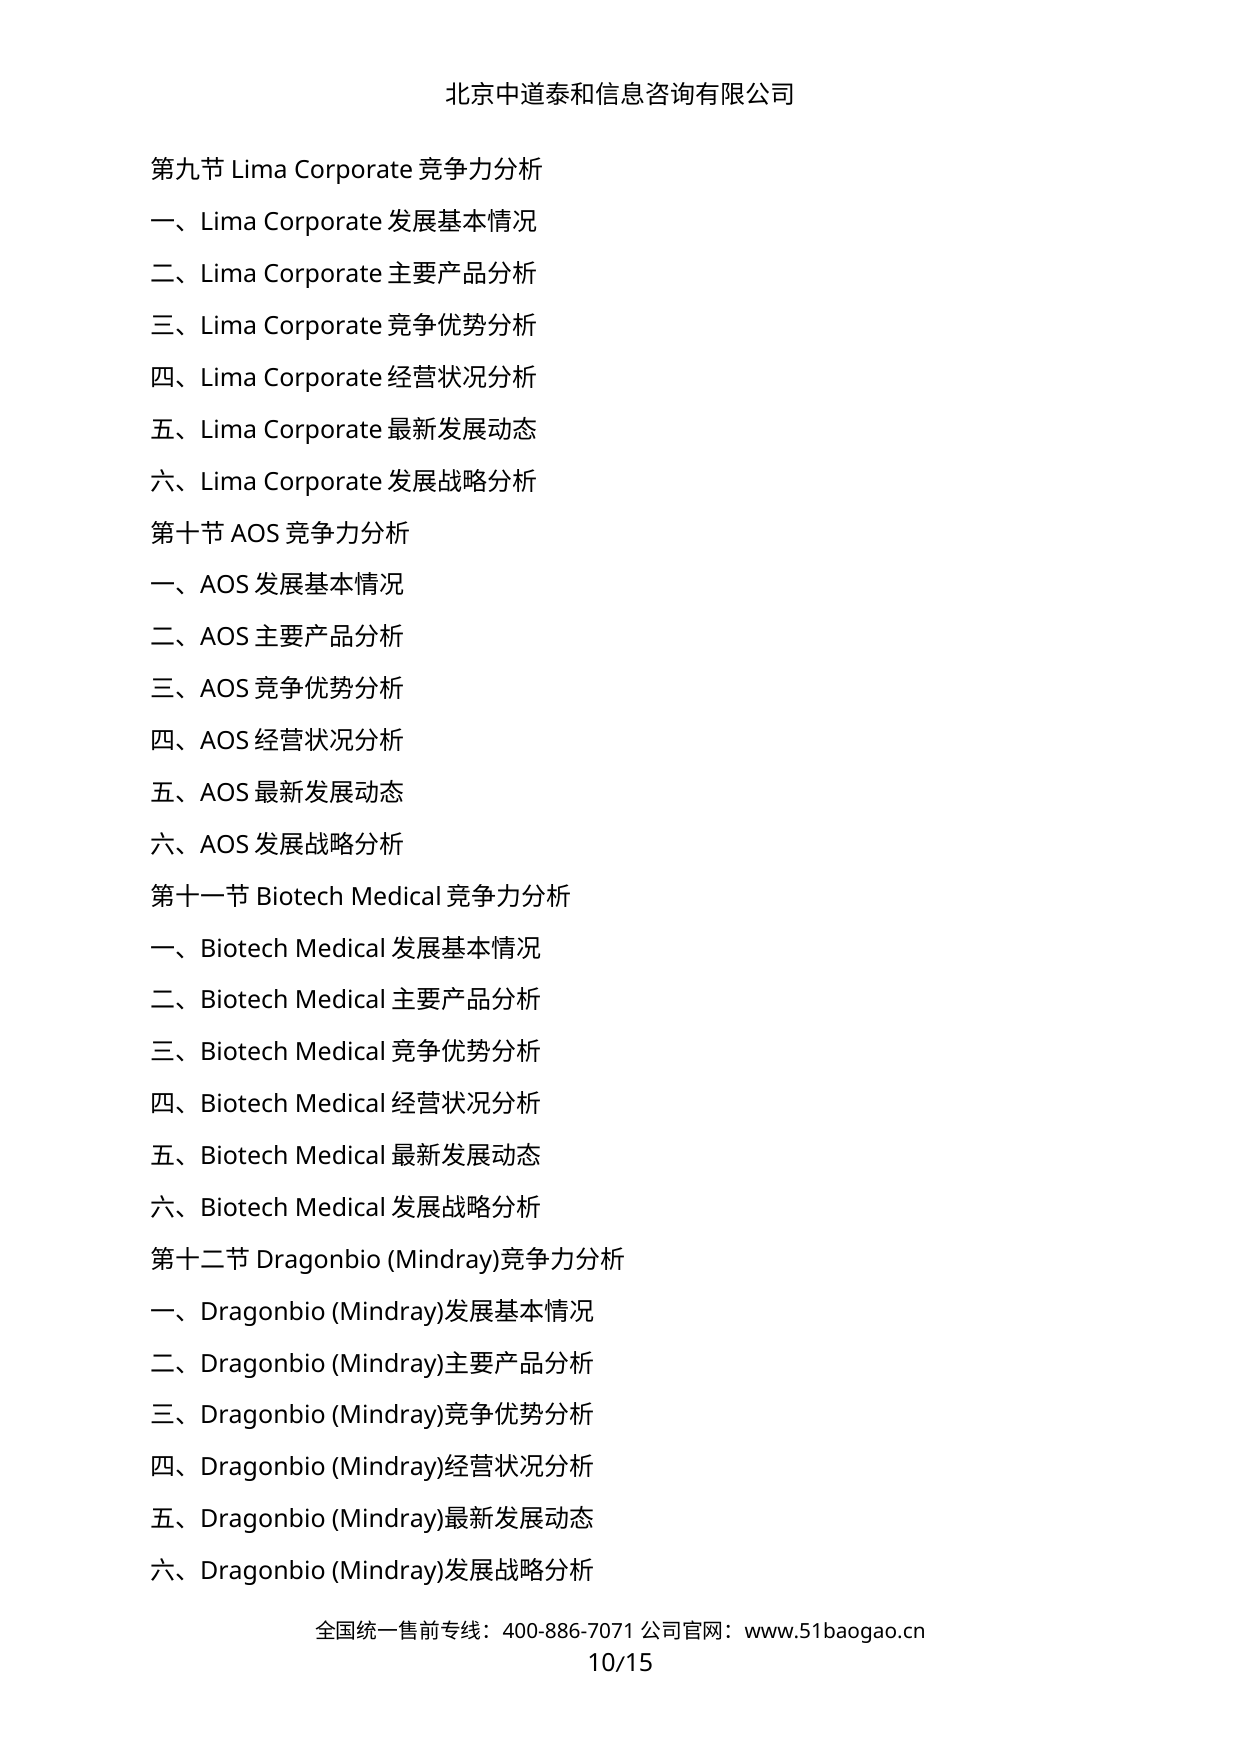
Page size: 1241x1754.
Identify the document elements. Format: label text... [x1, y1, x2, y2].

text 五、Lima Corporate最新发展动态 [150, 409, 1090, 446]
text 二、Lima Corporate主要产品分析 [150, 254, 1090, 290]
text 第十二节 Dragonbio (Mindray)竞争力分析 [150, 1239, 1090, 1276]
text 六、Biotech Medical发展战略分析 [150, 1187, 1090, 1224]
text 六、Lima Corporate发展战略分析 [150, 461, 1090, 497]
text 六、Dragonbio (Mindray)发展战略分析 [150, 1551, 1090, 1587]
text 一、Dragonbio (Mindray)发展基本情况 [150, 1291, 1090, 1327]
text 三、Dragonbio (Mindray)竞争优势分析 [150, 1395, 1090, 1431]
text 五、Dragonbio (Mindray)最新发展动态 [150, 1499, 1090, 1535]
text 四、Dragonbio (Mindray)经营状况分析 [150, 1447, 1090, 1483]
text 第九节 Lima Corporate竞争力分析 [150, 150, 1090, 186]
text 四、Lima Corporate经营状况分析 [150, 357, 1090, 394]
text 一、Lima Corporate发展基本情况 [150, 202, 1090, 238]
text 四、Biotech Medical经营状况分析 [150, 1084, 1090, 1120]
text 四、AOS经营状况分析 [150, 721, 1090, 757]
text 三、Biotech Medical竞争优势分析 [150, 1032, 1090, 1068]
text 二、Dragonbio (Mindray)主要产品分析 [150, 1343, 1090, 1379]
text 三、AOS竞争优势分析 [150, 669, 1090, 705]
text 第十节 AOS竞争力分析 [150, 513, 1090, 549]
text 二、Biotech Medical主要产品分析 [150, 980, 1090, 1016]
text 一、Biotech Medical发展基本情况 [150, 928, 1090, 964]
text 二、AOS主要产品分析 [150, 617, 1090, 653]
text 一、AOS发展基本情况 [150, 565, 1090, 601]
text 第十一节 Biotech Medical竞争力分析 [150, 876, 1090, 912]
text 五、AOS最新发展动态 [150, 772, 1090, 809]
text 六、AOS发展战略分析 [150, 824, 1090, 861]
text 五、Biotech Medical最新发展动态 [150, 1136, 1090, 1172]
text 三、Lima Corporate竞争优势分析 [150, 306, 1090, 342]
